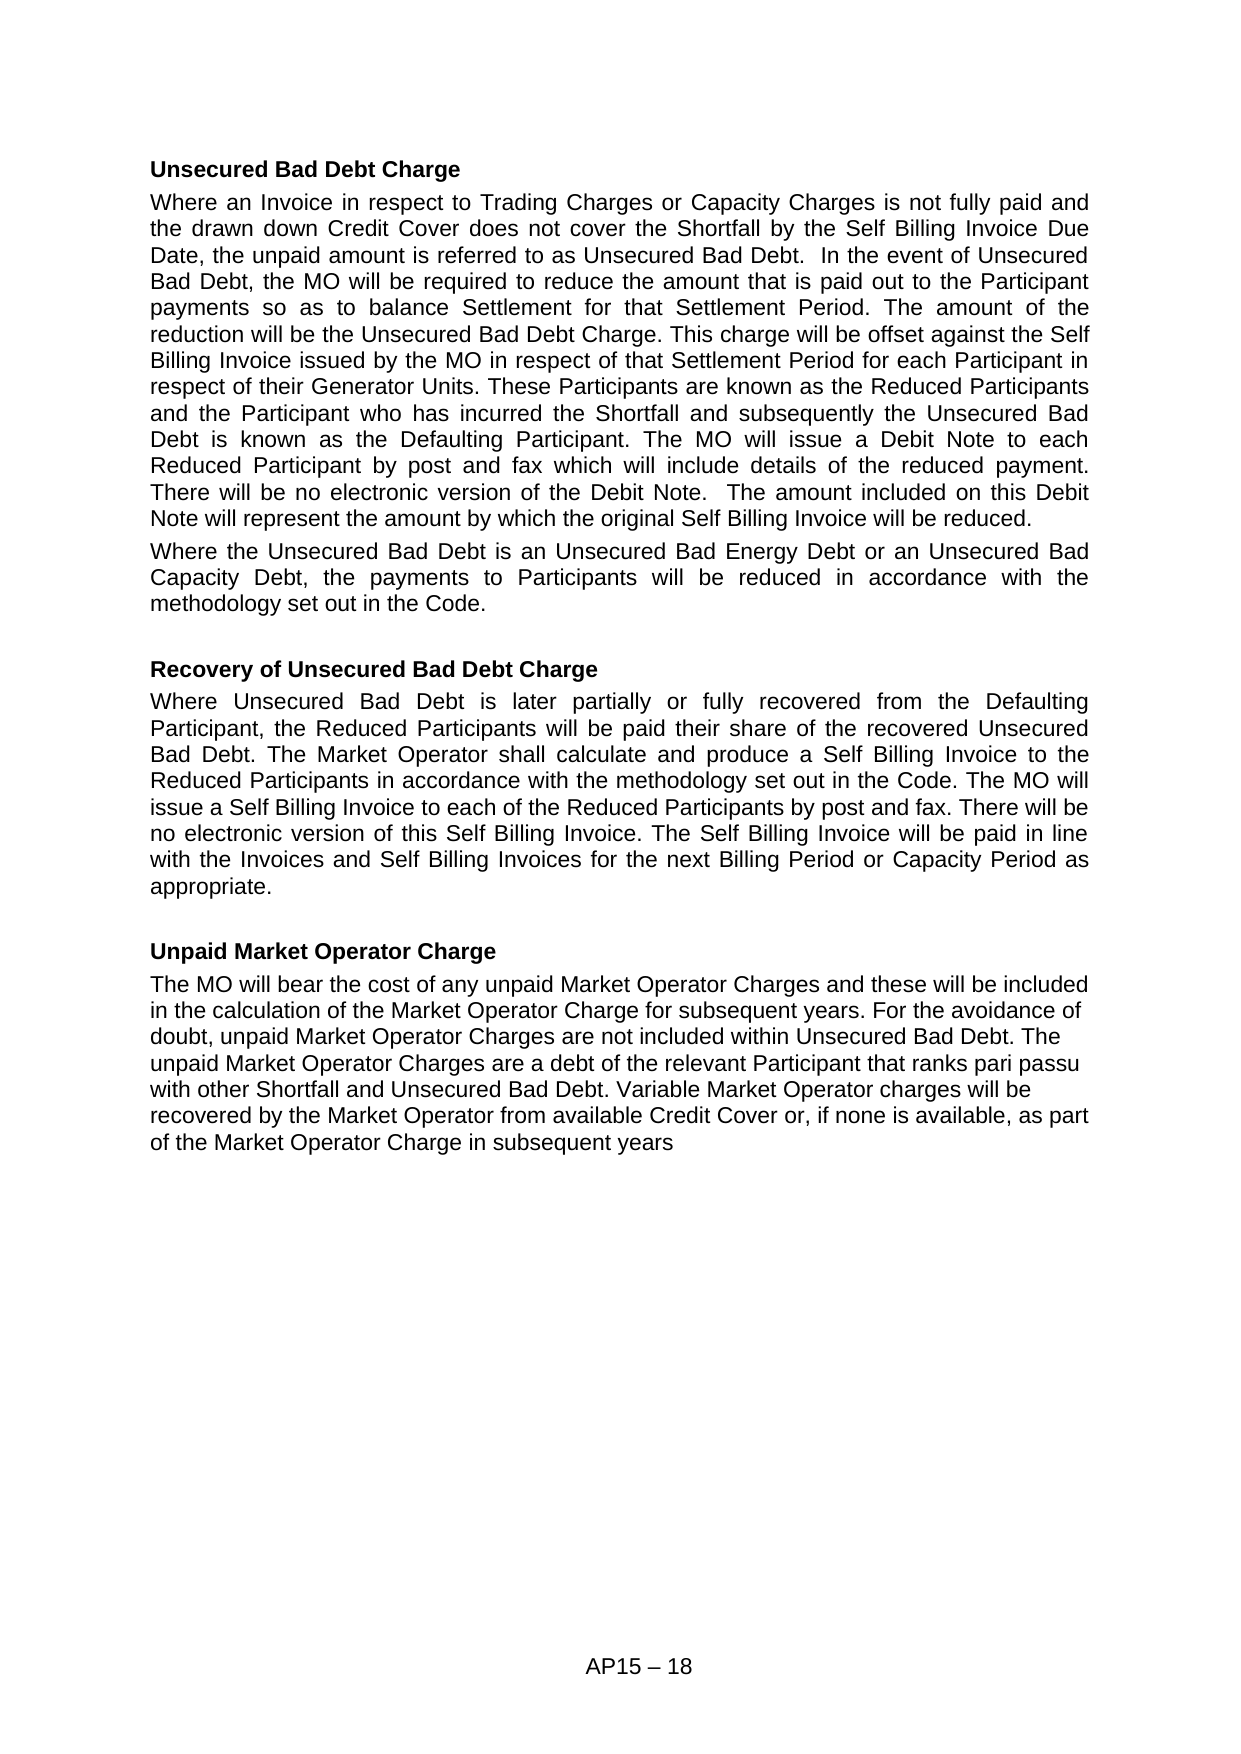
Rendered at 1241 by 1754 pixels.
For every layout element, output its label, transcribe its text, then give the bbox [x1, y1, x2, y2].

text Unpaid Market Operator Charge [150, 938, 1090, 964]
text Unsecured Bad Debt Charge [150, 156, 1090, 183]
list Where the Unsecured Bad Debt is an Unsecured Bad Energy Debt or an Unsecured Bad Capacity Debt, the payments to Participants will be reduced in accordance with the methodology set out in the Code. [150, 538, 1090, 617]
text The MO will bear the cost of any unpaid Market Operator Charges and these will be included in the calculation of the Market Operator Charge for subsequent years. For the avoidance of doubt, unpaid Market Operator Charges are not included within Unsecured Bad Debt. The unpaid Market Operator Charges are a debt of the relevant Participant that ranks pari passu with other Shortfall and Unsecured Bad Debt. Variable Market Operator charges will be recovered by the Market Operator from available Credit Cover or, if none is available, as part of the Market Operator Charge in subsequent years [150, 971, 1090, 1155]
text Where Unsecured Bad Debt is later partially or fully recovered from the Defaulting Participant, the Reduced Participants will be paid their share of the recovered Unsecured Bad Debt. The Market Operator shall calculate and produce a Self Billing Invoice to the Reduced Participants in accordance with the methodology set out in the Code. The MO will issue a Self Billing Invoice to each of the Reduced Participants by post and fax. There will be no electronic version of this Self Billing Invoice. The Self Billing Invoice will be paid in line with the Invoices and Self Billing Invoices for the next Billing Period or Capacity Period as appropriate. [150, 688, 1090, 899]
list Where an Invoice in respect to Trading Charges or Capacity Charges is not fully paid and the drawn down Credit Cover does not cover the Shortfall by the Self Billing Invoice Due Date, the unpaid amount is referred to as Unsecured Bad Debt. In the event of Unsecured Bad Debt, the MO will be required to reduce the amount that is paid out to the Participant payments so as to balance Settlement for that Settlement Period. The amount of the reduction will be the Unsecured Bad Debt Charge. This charge will be offset against the Self Billing Invoice issued by the MO in respect of that Settlement Period for each Participant in respect of their Generator Units. These Participants are known as the Reduced Participants and the Participant who has incurred the Shortfall and subsequently the Unsecured Bad Debt is known as the Defaulting Participant. The MO will issue a Debit Note to each Reduced Participant by post and fax which will include details of the reduced payment. There will be no electronic version of the Debit Note. The amount included on this Debit Note will represent the amount by which the original Self Billing Invoice will be reduced. [150, 189, 1090, 531]
text Recovery of Unsecured Bad Debt Charge [150, 656, 1090, 682]
